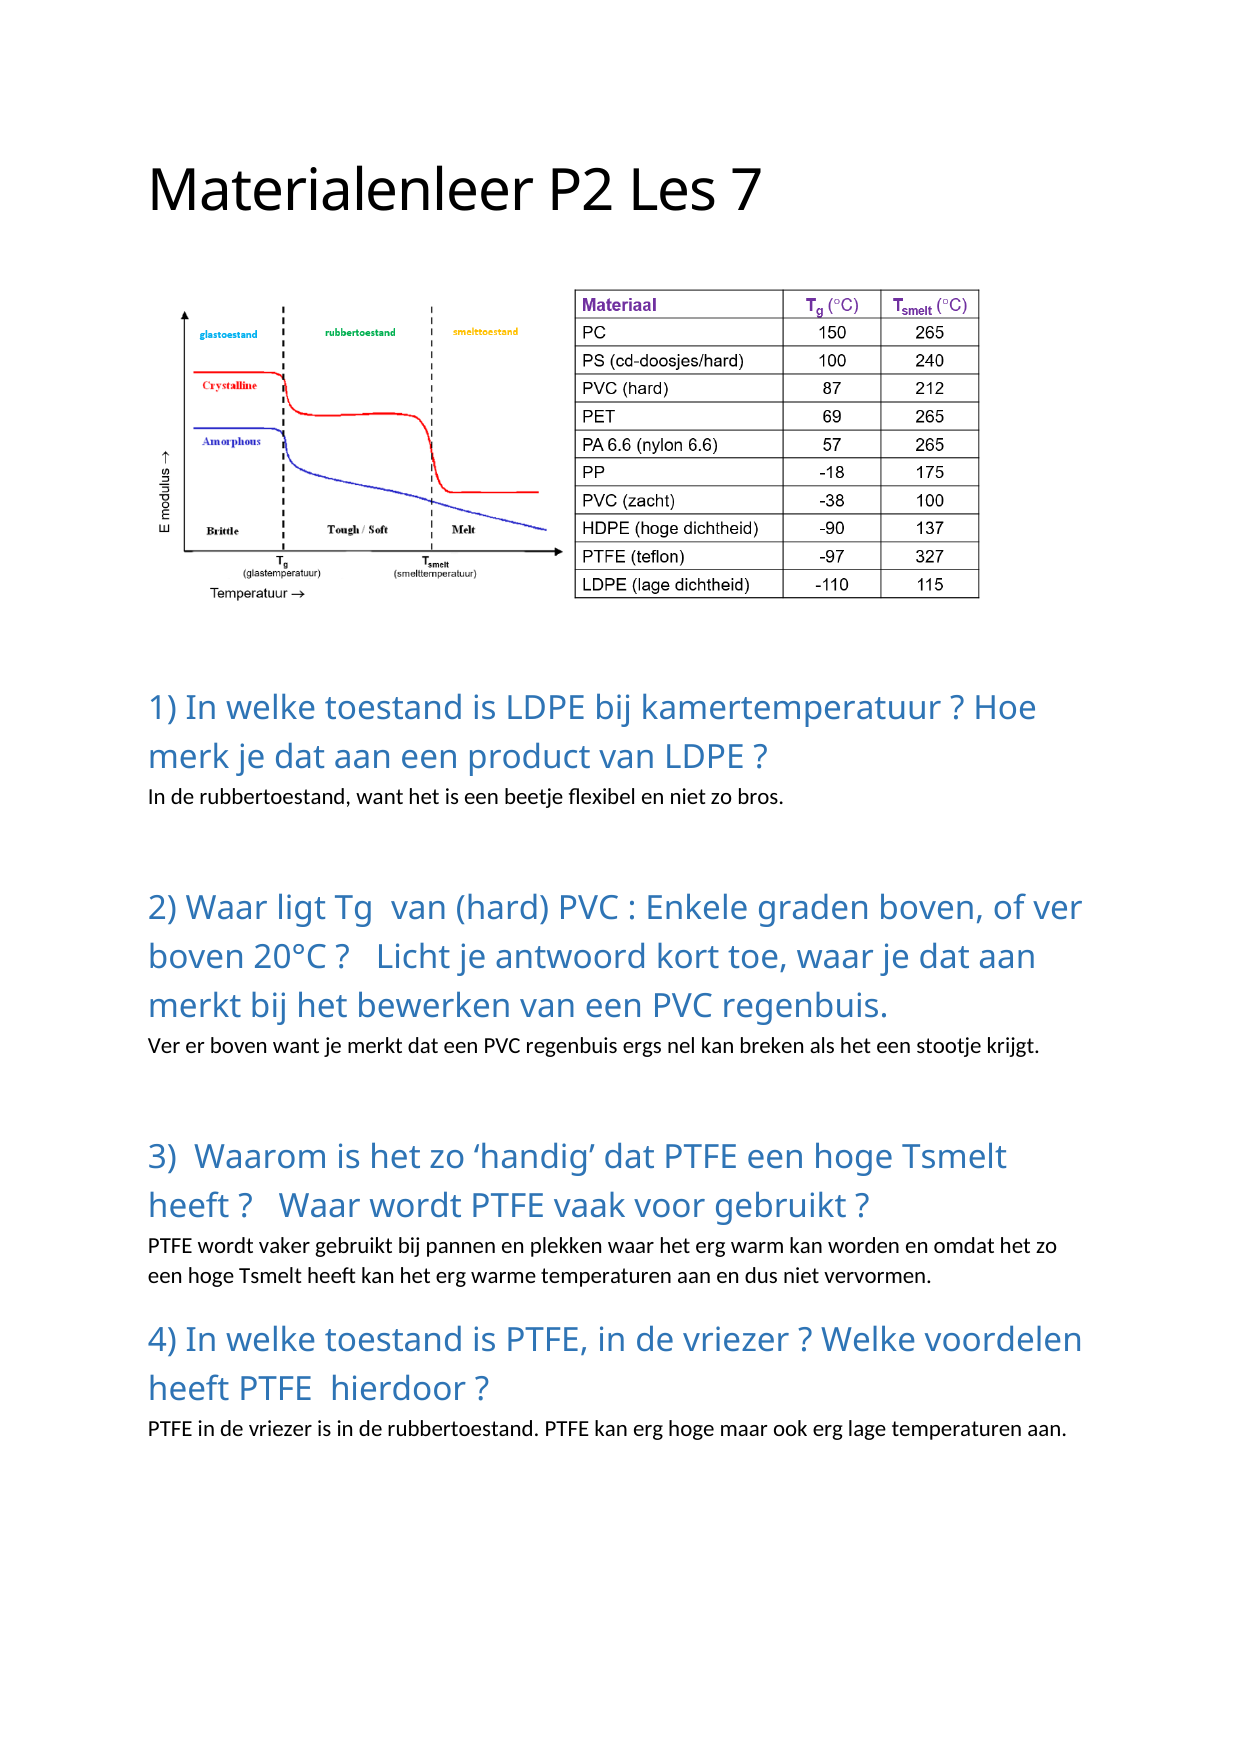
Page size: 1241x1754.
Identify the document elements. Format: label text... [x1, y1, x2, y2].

text In de rubbertoestand, want het is een beetje flexibel en niet zo bros. [148, 782, 1093, 810]
title Materialenleer P2 Les 7 [148, 148, 1093, 227]
picture [147, 273, 1003, 610]
text Ver er boven want je merkt dat een PVC regenbuis ergs nel kan breken als het een stootje krijgt. [148, 1031, 1093, 1059]
subtitle 2) Waar ligt Tg van (hard) PVC : Enkele graden boven, of ver boven 20°C ? Licht je antwoord kort toe, waar je dat aan merkt bij het bewerken van een PVC regenbuis. [148, 884, 1093, 1027]
text PTFE in de vriezer is in de rubbertoestand. PTFE kan erg hoge maar ook erg lage temperaturen aan. [148, 1414, 1093, 1442]
subtitle 3) Waarom is het zo ‘handig’ dat PTFE een hoge Tsmelt heeft ? Waar wordt PTFE vaak voor gebruikt ? [148, 1133, 1093, 1227]
subtitle 1) In welke toestand is LDPE bij kamertemperatuur ? Hoe merk je dat aan een product van LDPE ? [148, 684, 1093, 778]
text PTFE wordt vaker gebruikt bij pannen en plekken waar het erg warm kan worden en omdat het zo een hoge Tsmelt heeft kan het erg warme temperaturen aan en dus niet vervormen. [148, 1231, 1093, 1289]
subtitle 4) In welke toestand is PTFE, in de vriezer ? Welke voordelen heeft PTFE hierdoor ? [148, 1316, 1093, 1411]
